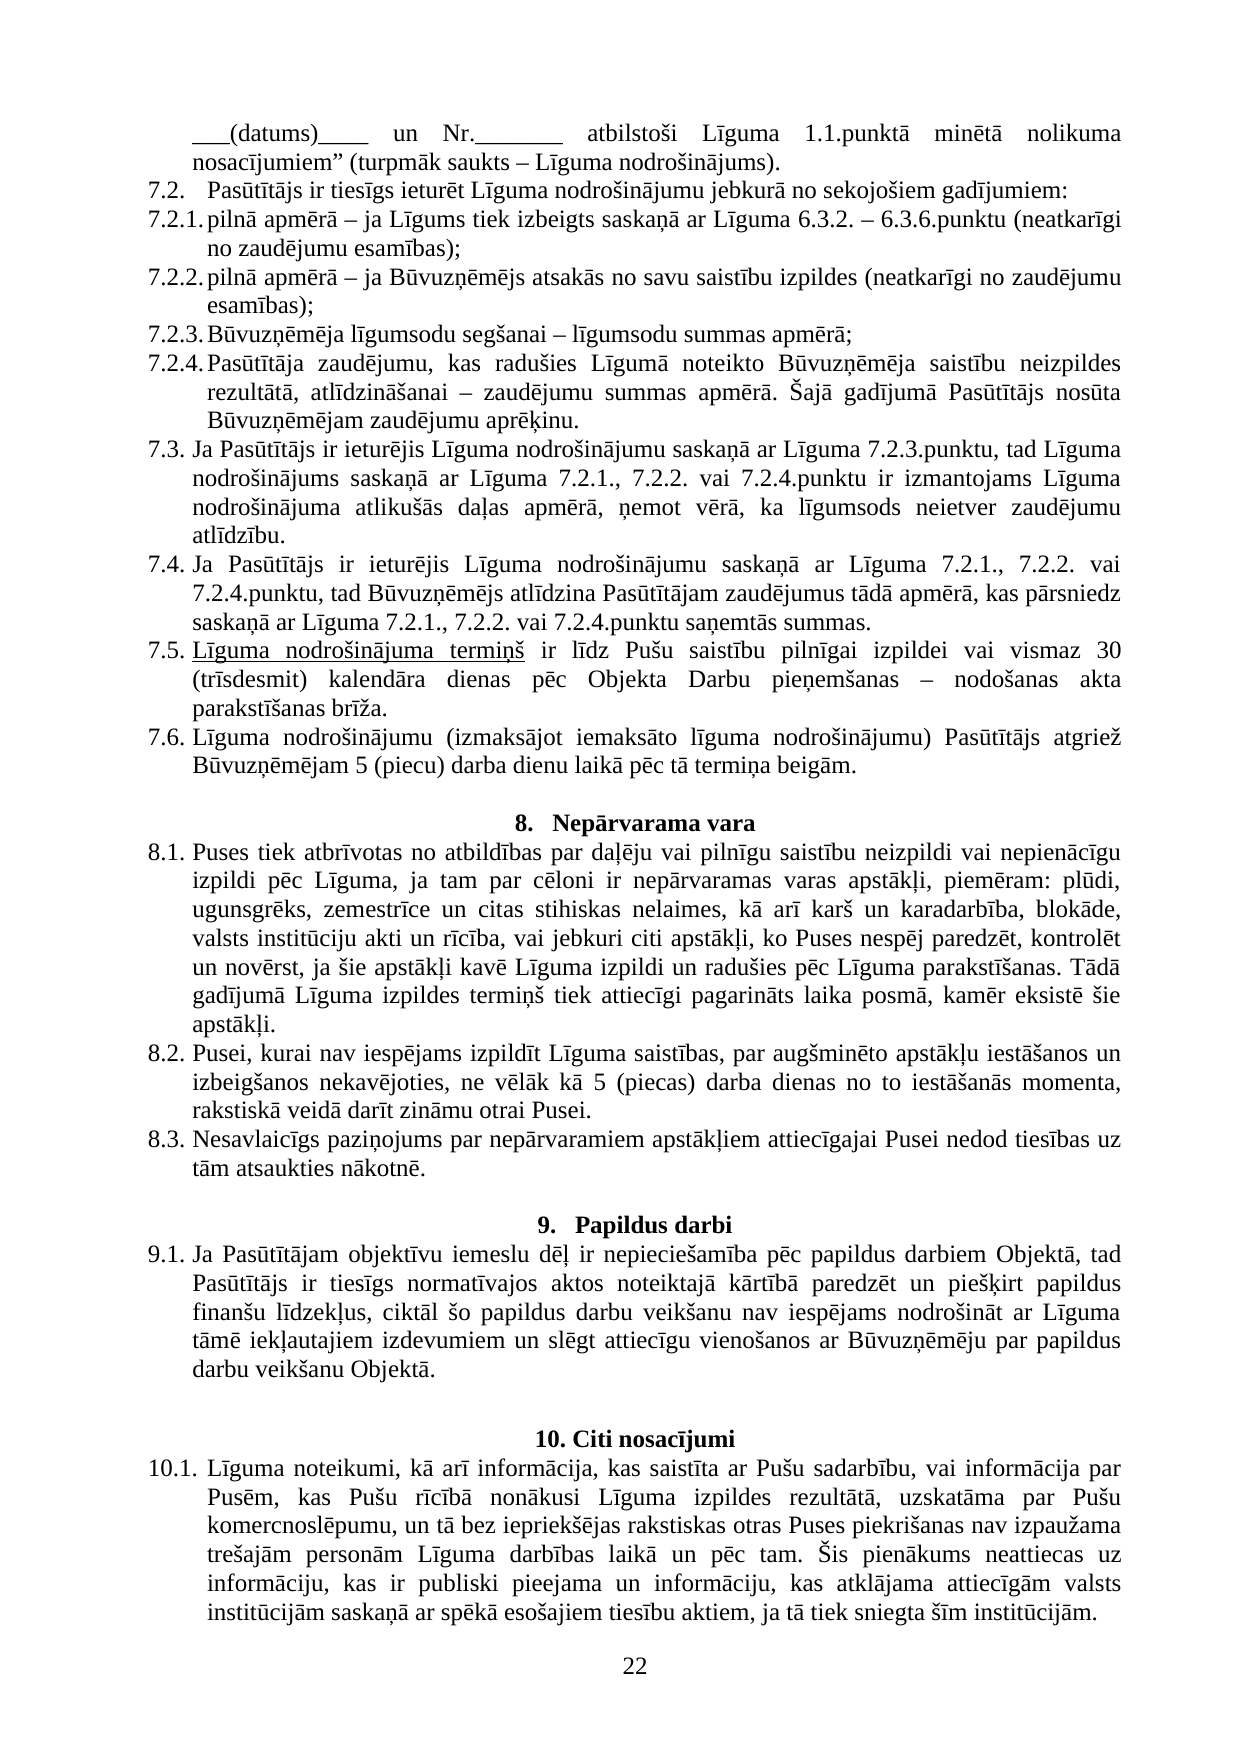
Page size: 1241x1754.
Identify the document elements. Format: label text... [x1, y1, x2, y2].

list Līguma nodrošinājuma termiņš ir līdz Pušu saistību pilnīgai izpildei vai vismaz 30 (trīsdesmit) kalendāra dienas pēc Objekta Darbu pieņemšanas – nodošanas akta parakstīšanas brīža. [148, 636, 1122, 722]
list Ja Pasūtītājam objektīvu iemeslu dēļ ir nepieciešamība pēc papildus darbiem Objektā, tad Pasūtītājs ir tiesīgs normatīvajos aktos noteiktajā kārtībā paredzēt un piešķirt papildus finanšu līdzekļus, ciktāl šo papildus darbu veikšanu nav iespējams nodrošināt ar Līguma tāmē iekļautajiem izdevumiem un slēgt attiecīgu vienošanos ar Būvuzņēmēju par papildus darbu veikšanu Objektā. [148, 1239, 1122, 1383]
list Pasūtītājs ir tiesīgs ieturēt Līguma nodrošinājumu jebkurā no sekojošiem gadījumiem: [148, 176, 1122, 204]
list Nesavlaicīgs paziņojums par nepārvaramiem apstākļiem attiecīgajai Pusei nedod tiesības uz tām atsaukties nākotnē. [148, 1124, 1122, 1182]
list Ja Pasūtītājs ir ieturējis Līguma nodrošinājumu saskaņā ar Līguma 7.2.1., 7.2.2. vai 7.2.4.punktu, tad Būvuzņēmējs atlīdzina Pasūtītājam zaudējumus tādā apmērā, kas pārsniedz saskaņā ar Līguma 7.2.1., 7.2.2. vai 7.2.4.punktu saņemtās summas. [148, 549, 1122, 636]
list Pasūtītāja zaudējumu, kas radušies Līgumā noteikto Būvuzņēmēja saistību neizpildes rezultātā, atlīdzināšanai – zaudējumu summas apmērā. Šajā gadījumā Pasūtītājs nosūta Būvuzņēmējam zaudējumu aprēķinu. [148, 348, 1122, 434]
list Papildus darbi [148, 1211, 1122, 1239]
list pilnā apmērā – ja Būvuzņēmējs atsakās no savu saistību izpildes (neatkarīgi no zaudējumu esamības); [148, 262, 1122, 319]
list Ja Pasūtītājs ir ieturējis Līguma nodrošinājumu saskaņā ar Līguma 7.2.3.punktu, tad Līguma nodrošinājums saskaņā ar Līguma 7.2.1., 7.2.2. vai 7.2.4.punktu ir izmantojams Līguma nodrošinājuma atlikušās daļas apmērā, ņemot vērā, ka līgumsods neietver zaudējumu atlīdzību. [148, 434, 1122, 549]
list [148, 118, 1122, 176]
list Līguma nodrošinājumu (izmaksājot iemaksāto līguma nodrošinājumu) Pasūtītājs atgriež Būvuzņēmējam 5 (piecu) darba dienu laikā pēc tā termiņa beigām. [148, 722, 1122, 779]
list Nepārvarama vara [148, 808, 1122, 837]
list pilnā apmērā – ja Līgums tiek izbeigts saskaņā ar Līguma 6.3.2. – 6.3.6.punktu (neatkarīgi no zaudējumu esamības); [148, 204, 1122, 262]
list Līguma noteikumi, kā arī informācija, kas saistīta ar Pušu sadarbību, vai informācija par Pusēm, kas Pušu rīcībā nonākusi Līguma izpildes rezultātā, uzskatāma par Pušu komercnoslēpumu, un tā bez iepriekšējas rakstiskas otras Puses piekrišanas nav izpaužama trešajām personām Līguma darbības laikā un pēc tam. Šis pienākums neattiecas uz informāciju, kas ir publiski pieejama un informāciju, kas atklājama attiecīgām valsts institūcijām saskaņā ar spēkā esošajiem tiesību aktiem, ja tā tiek sniegta šīm institūcijām. [148, 1453, 1122, 1626]
list Pusei, kurai nav iespējams izpildīt Līguma saistības, par augšminēto apstākļu iestāšanos un izbeigšanos nekavējoties, ne vēlāk kā 5 (piecas) darba dienas no to iestāšanās momenta, rakstiskā veidā darīt zināmu otrai Pusei. [148, 1038, 1122, 1124]
list Citi nosacījumi [148, 1424, 1122, 1453]
list Būvuzņēmēja līgumsodu segšanai – līgumsodu summas apmērā; [148, 319, 1122, 348]
list Puses tiek atbrīvotas no atbildības par daļēju vai pilnīgu saistību neizpildi vai nepienācīgu izpildi pēc Līguma, ja tam par cēloni ir nepārvaramas varas apstākļi, piemēram: plūdi, ugunsgrēks, zemestrīce un citas stihiskas nelaimes, kā arī karš un karadarbība, blokāde, valsts institūciju akti un rīcība, vai jebkuri citi apstākļi, ko Puses nespēj paredzēt, kontrolēt un novērst, ja šie apstākļi kavē Līguma izpildi un radušies pēc Līguma parakstīšanas. Tādā gadījumā Līguma izpildes termiņš tiek attiecīgi pagarināts laika posmā, kamēr eksistē šie apstākļi. [148, 837, 1122, 1038]
